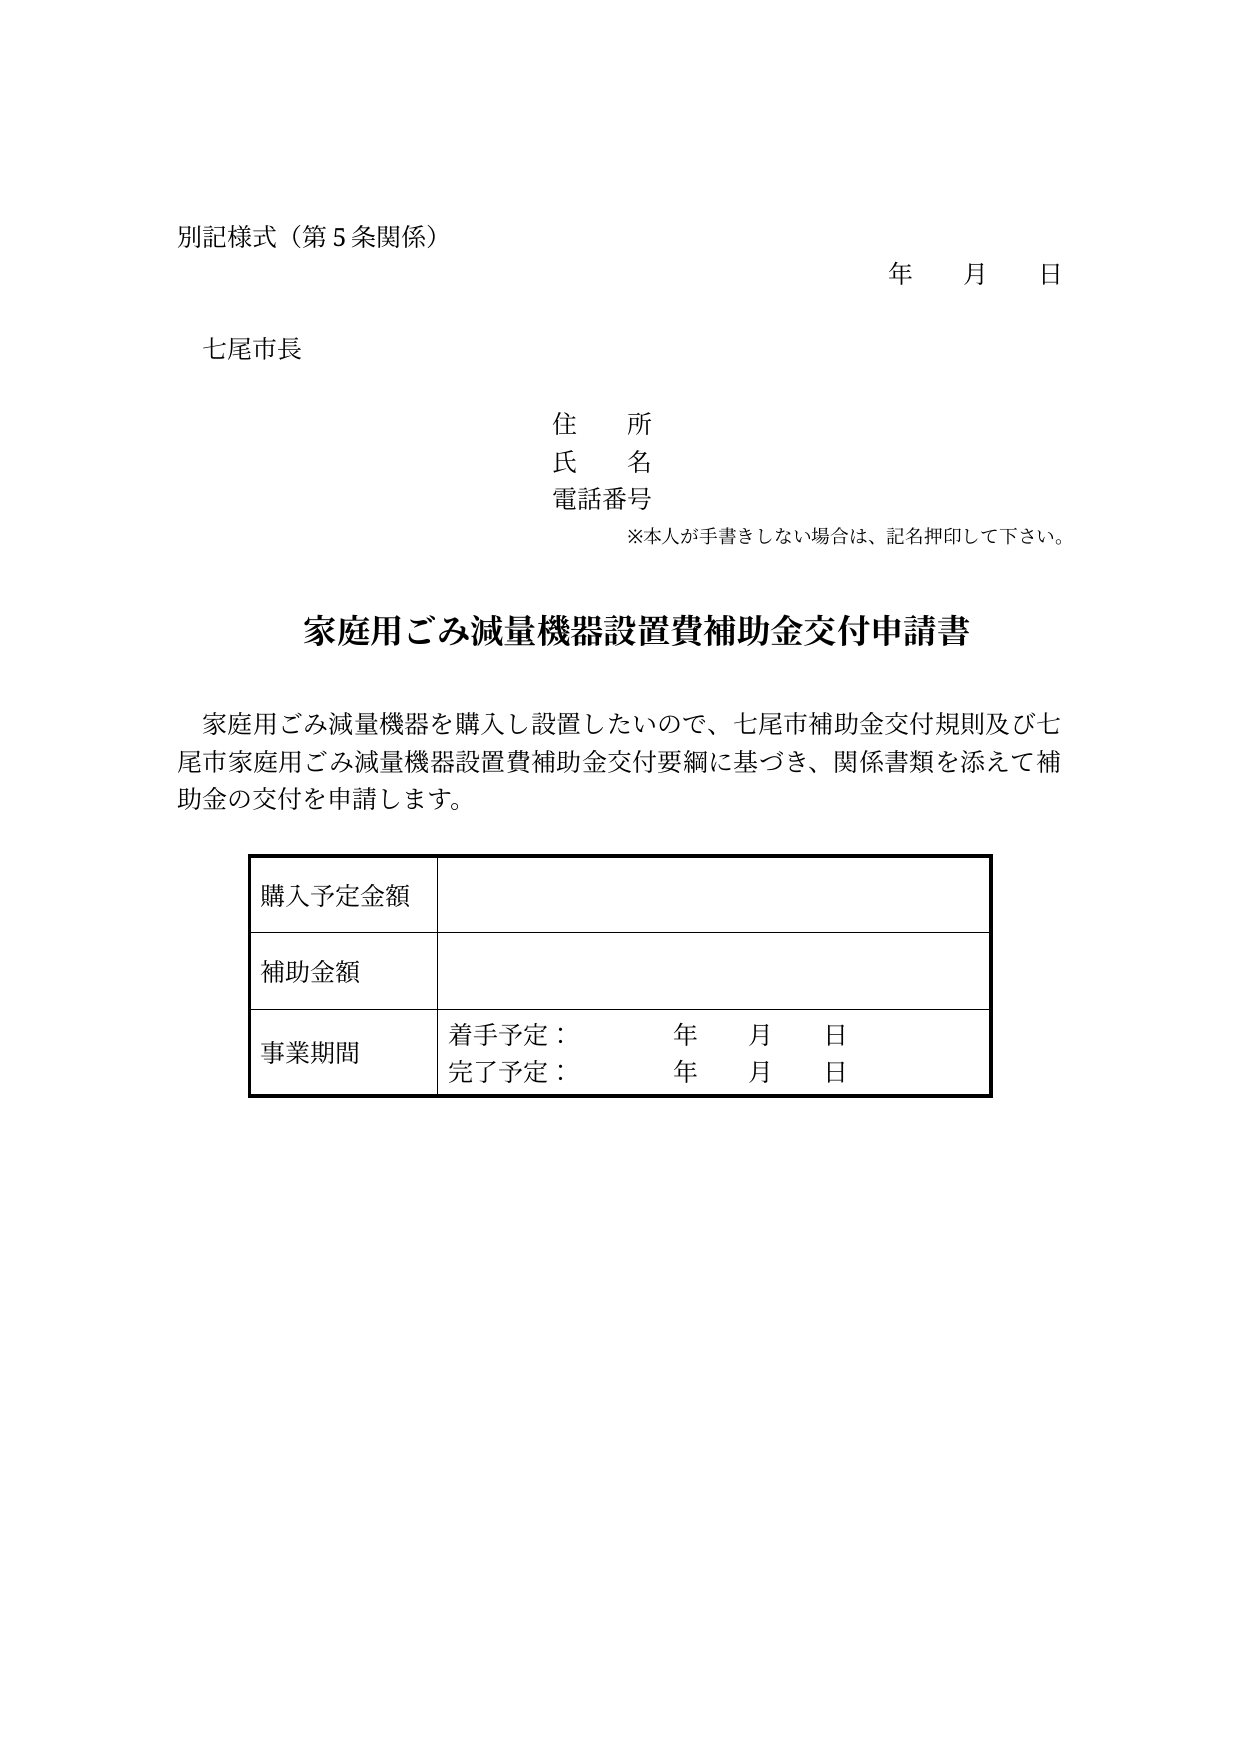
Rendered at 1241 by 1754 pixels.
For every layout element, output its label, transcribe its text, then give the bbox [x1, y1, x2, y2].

text 家庭用ごみ減量機器設置費補助金交付申請書 [177, 592, 1063, 667]
text 氏 名 [177, 442, 1063, 479]
text 住 所 [177, 404, 1063, 442]
table_cell 補助金額 [251, 933, 437, 1009]
text ※本人が手書きしない場合は、記名押印して下さい。 [177, 517, 1063, 554]
table_header 購入予定金額 [251, 858, 437, 932]
text 家庭用ごみ減量機器を購入し設置したいので、七尾市補助金交付規則及び七尾市家庭用ごみ減量機器設置費補助金交付要綱に基づき、関係書類を添えて補助金の交付を申請します。 [177, 704, 1063, 817]
table_cell 事業期間 [251, 1010, 437, 1094]
text 年 月 日 [177, 254, 1063, 292]
table_cell 着手予定： 年 月 日 完了予定： 年 月 日 [438, 1010, 989, 1094]
text 七尾市長 [177, 329, 1063, 367]
text 別記様式（第5条関係） [177, 217, 1063, 254]
text 電話番号 [177, 479, 1063, 517]
table_header [438, 858, 989, 932]
table_cell [438, 933, 989, 1009]
